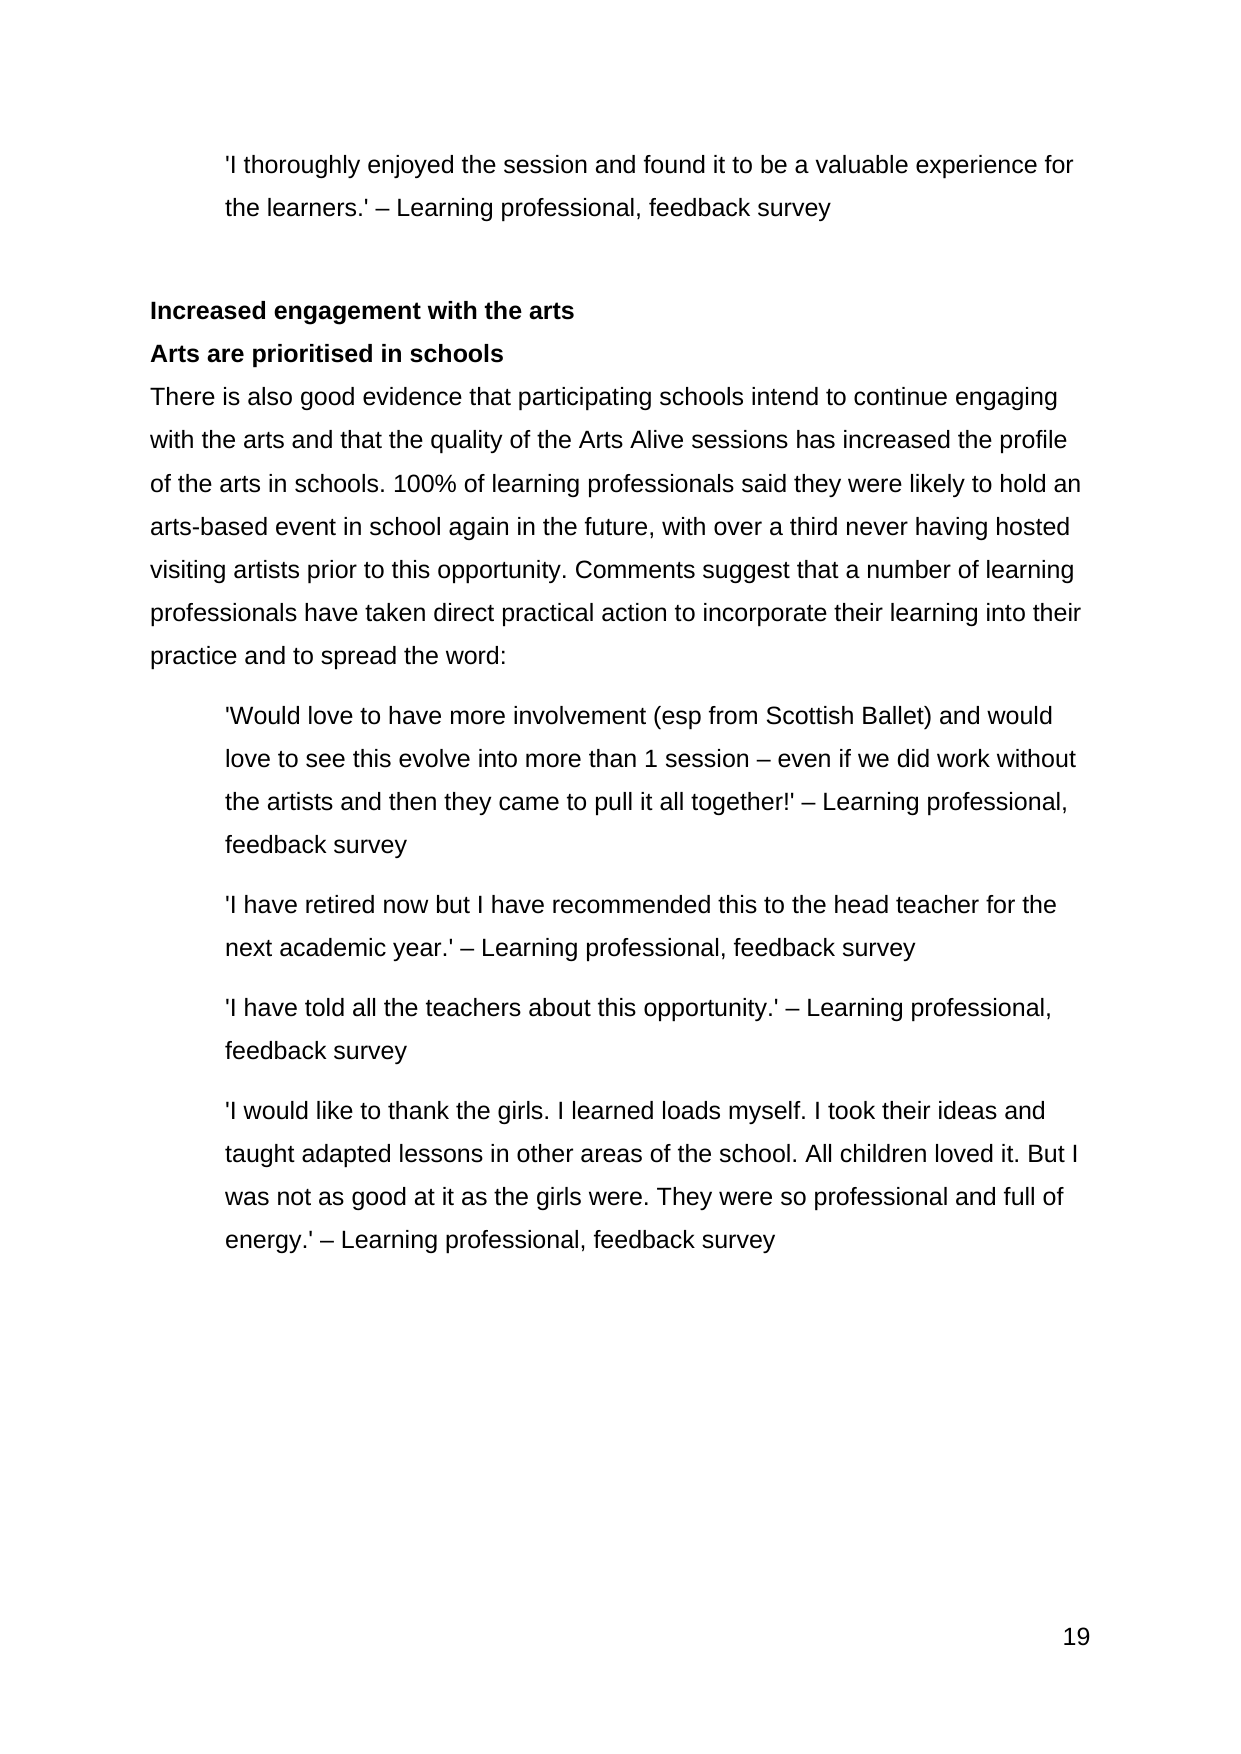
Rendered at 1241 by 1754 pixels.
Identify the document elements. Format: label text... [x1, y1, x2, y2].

subtitle Increased engagement with the arts [150, 296, 1090, 325]
subtitle Arts are prioritised in schools [150, 339, 1090, 368]
text There is also good evidence that participating schools intend to continue engaging with the arts and that the quality of the Arts Alive sessions has increased the profile of the arts in schools. 100% of learning professionals said they were likely to hold an arts-based event in school again in the future, with over a third never having hosted visiting artists prior to this opportunity. Comments suggest that a number of learning professionals have taken direct practical action to incorporate their learning into their practice and to spread the word: [150, 382, 1090, 670]
text 'I would like to thank the girls. I learned loads myself. I took their ideas and taught adapted lessons in other areas of the school. All children loved it. But I was not as good at it as the girls were. They were so professional and full of energy.' – Learning professional, feedback survey [225, 1096, 1090, 1254]
text 'Would love to have more involvement (esp from Scottish Ballet) and would love to see this evolve into more than 1 session – even if we did work without the artists and then they came to pull it all together!' – Learning professional, feedback survey [225, 701, 1090, 859]
text 'I thoroughly enjoyed the session and found it to be a valuable experience for the learners.' – Learning professional, feedback survey [225, 150, 1090, 222]
text 'I have told all the teachers about this opportunity.' – Learning professional, feedback survey [225, 993, 1090, 1065]
text 'I have retired now but I have recommended this to the head teacher for the next academic year.' – Learning professional, feedback survey [225, 890, 1090, 962]
